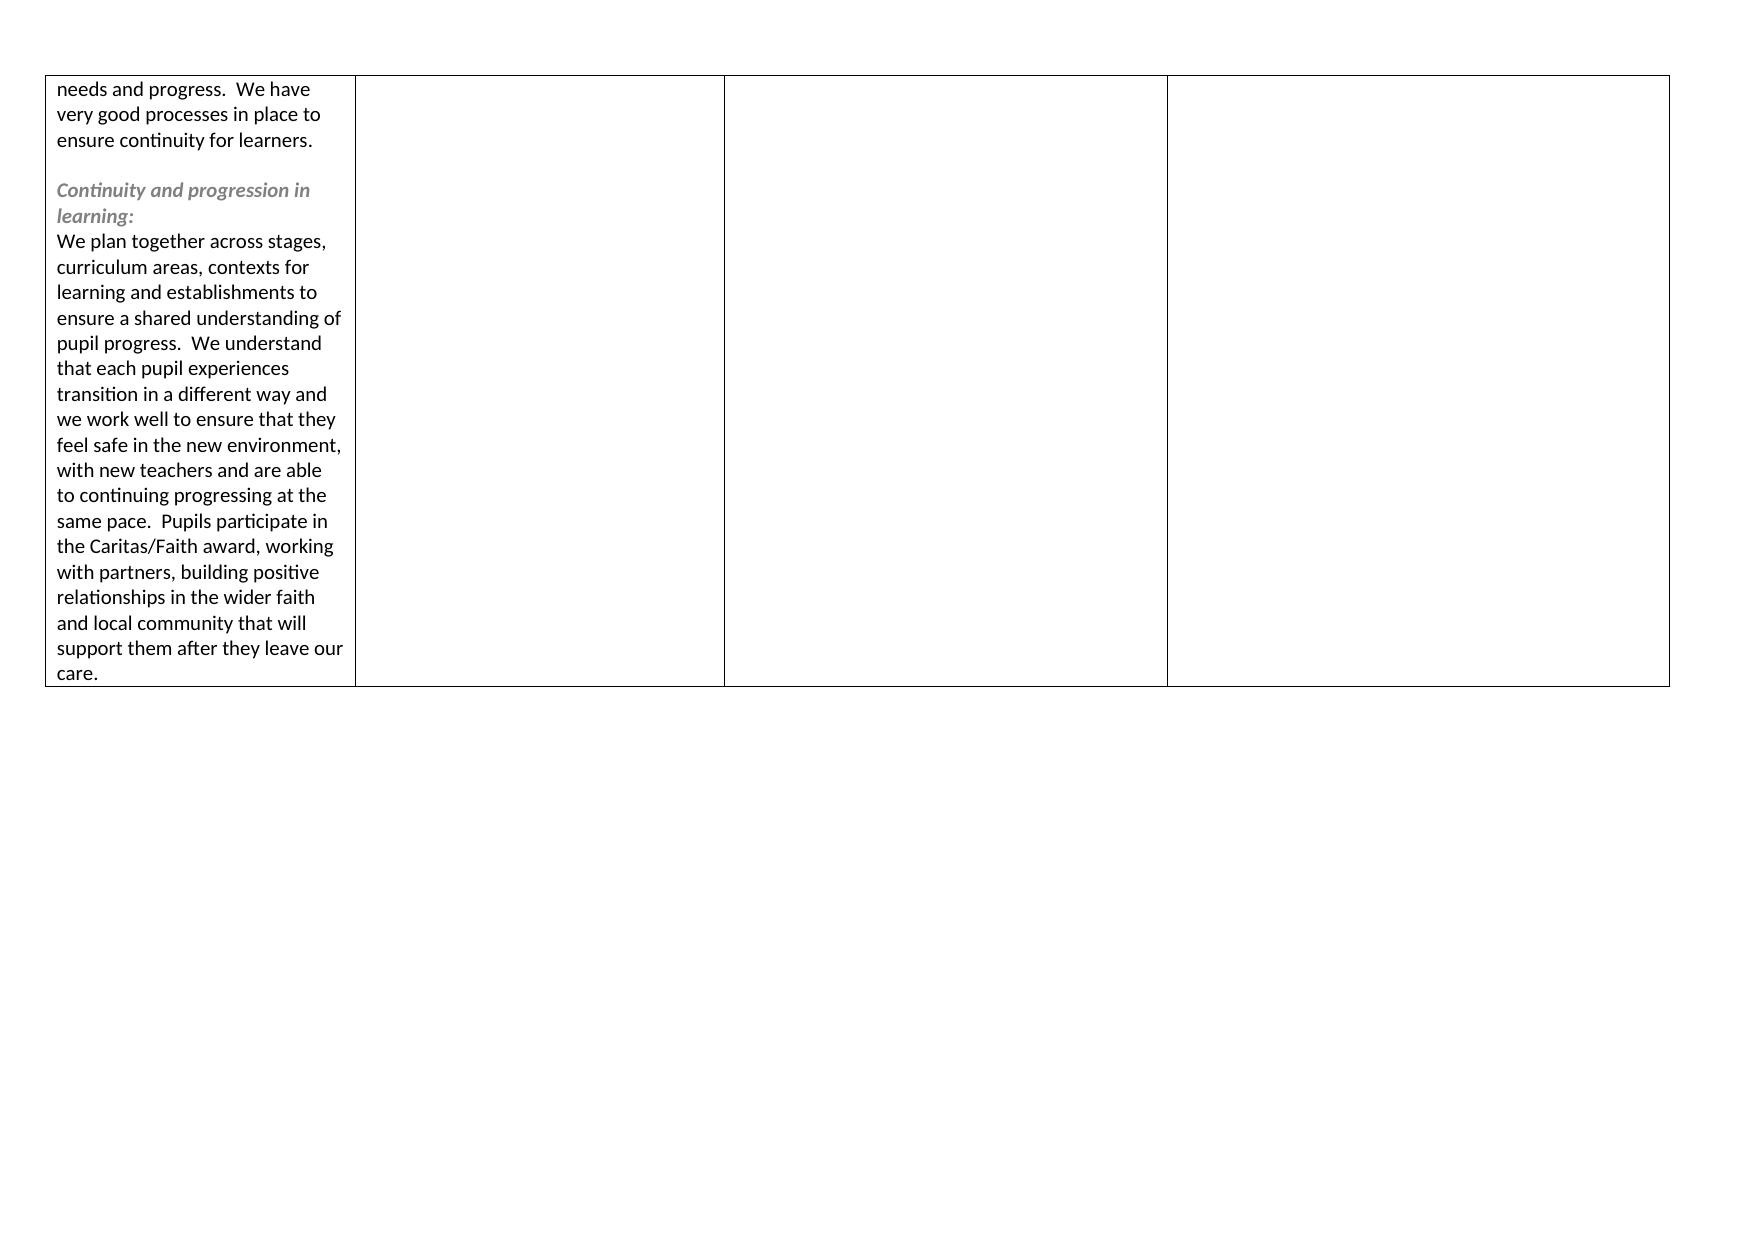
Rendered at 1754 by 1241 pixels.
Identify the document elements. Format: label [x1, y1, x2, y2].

table_cell [1168, 76, 1669, 686]
